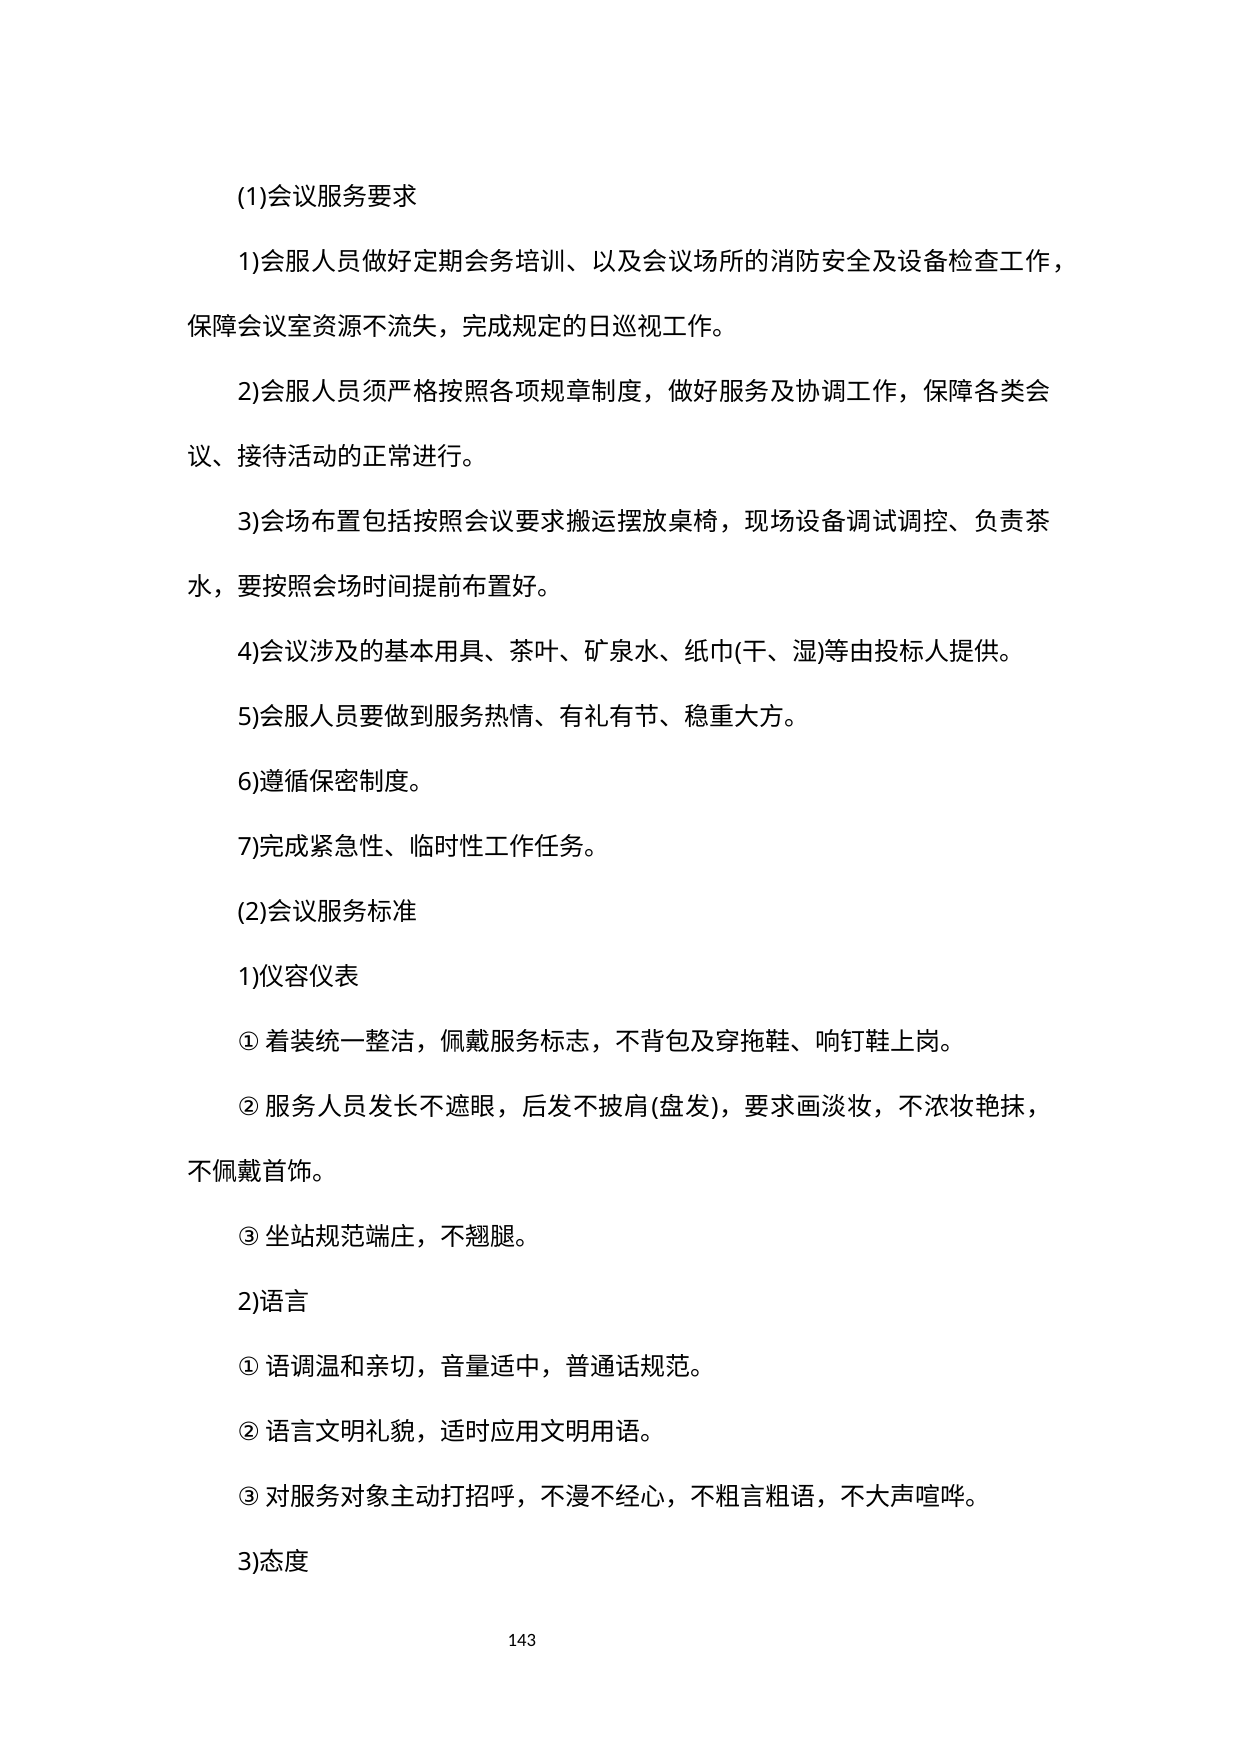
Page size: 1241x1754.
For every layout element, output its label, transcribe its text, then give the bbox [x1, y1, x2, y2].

text 6)遵循保密制度。 [187, 747, 1053, 812]
text ①语调温和亲切，音量适中，普通话规范。 [187, 1332, 1053, 1397]
text (2)会议服务标准 [187, 877, 1053, 942]
text 2)会服人员须严格按照各项规章制度，做好服务及协调工作，保障各类会议、接待活动的正常进行。 [187, 357, 1053, 487]
text ①着装统一整洁，佩戴服务标志，不背包及穿拖鞋、响钉鞋上岗。 [187, 1007, 1053, 1072]
text 3)会场布置包括按照会议要求搬运摆放桌椅，现场设备调试调控、负责茶水，要按照会场时间提前布置好。 [187, 487, 1053, 617]
text ③对服务对象主动打招呼，不漫不经心，不粗言粗语，不大声喧哗。 [187, 1462, 1053, 1527]
text ③坐站规范端庄，不翘腿。 [187, 1202, 1053, 1267]
text 2)语言 [187, 1267, 1053, 1332]
text ②服务人员发长不遮眼，后发不披肩(盘发)，要求画淡妆，不浓妆艳抹，不佩戴首饰。 [187, 1072, 1053, 1202]
text 7)完成紧急性、临时性工作任务。 [187, 812, 1053, 877]
text 3)态度 [187, 1527, 1053, 1592]
text ②语言文明礼貌，适时应用文明用语。 [187, 1397, 1053, 1462]
text 1)仪容仪表 [187, 942, 1053, 1007]
text 5)会服人员要做到服务热情、有礼有节、稳重大方。 [187, 682, 1053, 747]
text 4)会议涉及的基本用具、茶叶、矿泉水、纸巾(干、湿)等由投标人提供。 [187, 617, 1053, 682]
text 1)会服人员做好定期会务培训、以及会议场所的消防安全及设备检查工作，保障会议室资源不流失，完成规定的日巡视工作。 [187, 227, 1053, 357]
text (1)会议服务要求 [187, 162, 1053, 227]
